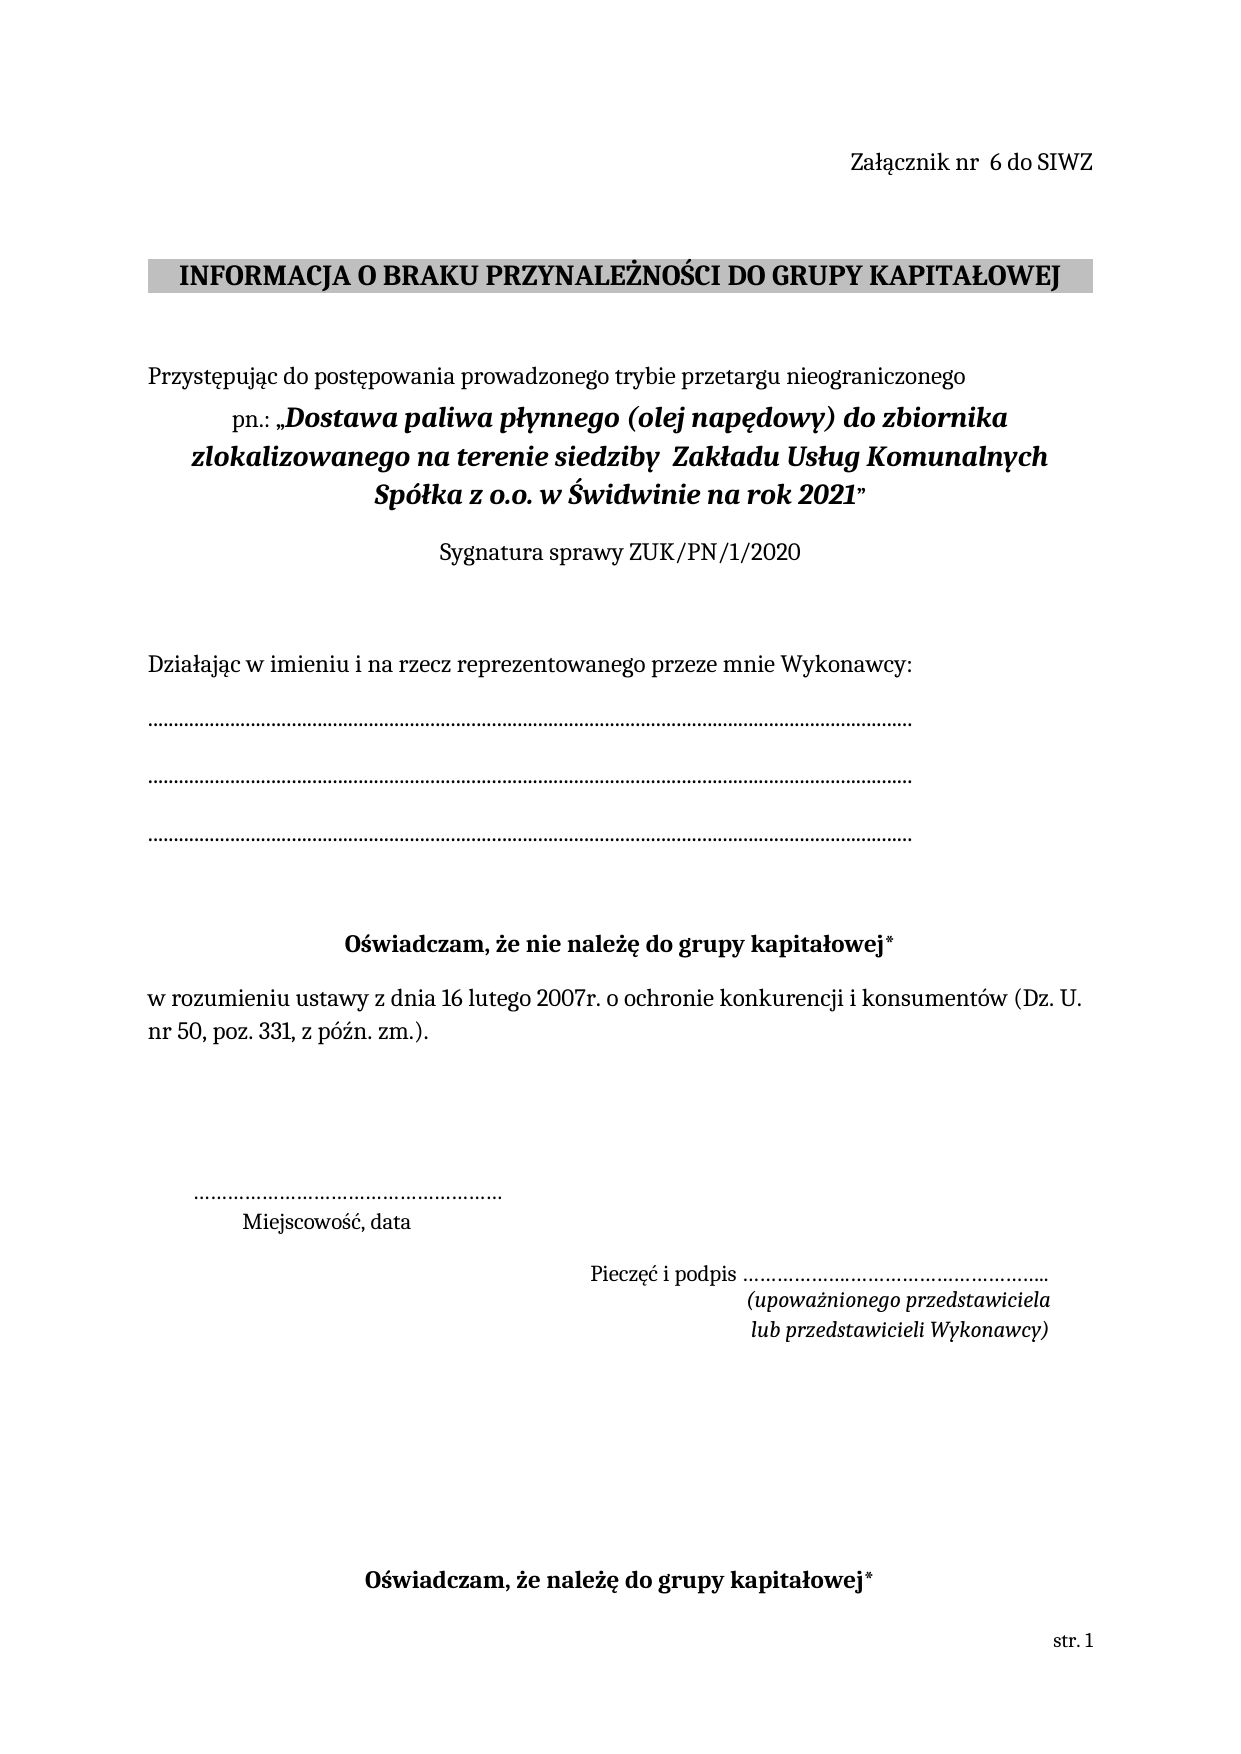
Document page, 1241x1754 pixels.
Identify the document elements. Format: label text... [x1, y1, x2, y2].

text w rozumieniu ustawy z dnia 16 lutego 2007r. o ochronie konkurencji i konsumentów (Dz. U. nr 50, poz. 331, z późn. zm.). [148, 984, 1093, 1046]
text Sygnatura sprawy ZUK/PN/1/2020 [148, 538, 1093, 567]
text ……………………………………………… [192, 1178, 1093, 1205]
text Oświadczam, że nie należę do grupy kapitałowej* [148, 930, 1093, 959]
text Oświadczam, że należę do grupy kapitałowej* [148, 1566, 1093, 1595]
text (upoważnionego przedstawiciela lub przedstawicieli Wykonawcy) [590, 1287, 1093, 1343]
text Załącznik nr 6 do SIWZ [148, 148, 1093, 176]
text Przystępując do postępowania prowadzonego trybie przetargu nieograniczonego [148, 362, 1093, 391]
text pn.: „Dostawa paliwa płynnego (olej napędowy) do zbiornika zlokalizowanego na terenie siedziby Zakładu Usług Komunalnych Spółka z o.o. w Świdwinie na rok 2021” [148, 401, 1093, 512]
text INFORMACJA O BRAKU PRZYNALEŻNOŚCI DO GRUPY KAPITAŁOWEJ [148, 259, 1093, 293]
text ..................................................................................................................................................... [148, 761, 1093, 790]
text ..................................................................................................................................................... [148, 704, 1093, 732]
text Działając w imieniu i na rzecz reprezentowanego przeze mnie Wykonawcy: [148, 650, 1093, 678]
text Pieczęć i podpis ……………….…………………………….. [590, 1260, 1093, 1287]
text Miejscowość, data [192, 1209, 1093, 1235]
text ..................................................................................................................................................... [148, 819, 1093, 847]
